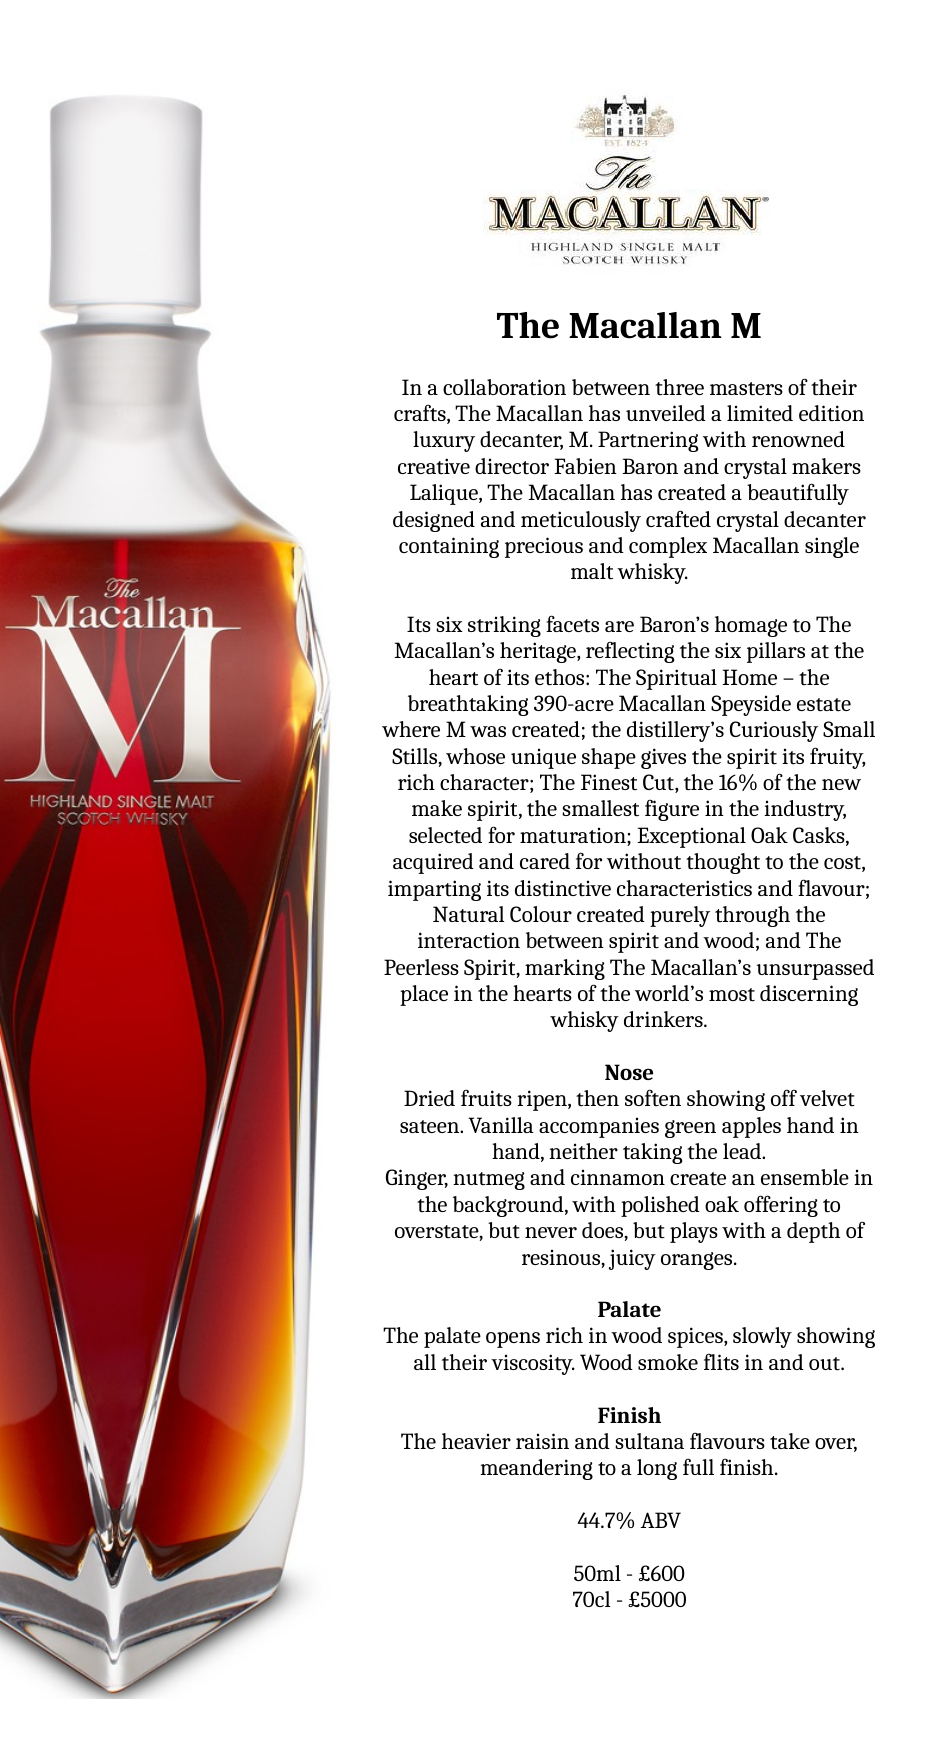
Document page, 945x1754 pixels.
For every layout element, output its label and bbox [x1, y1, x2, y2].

picture [467, 80, 792, 286]
picture [0, 88, 337, 1699]
